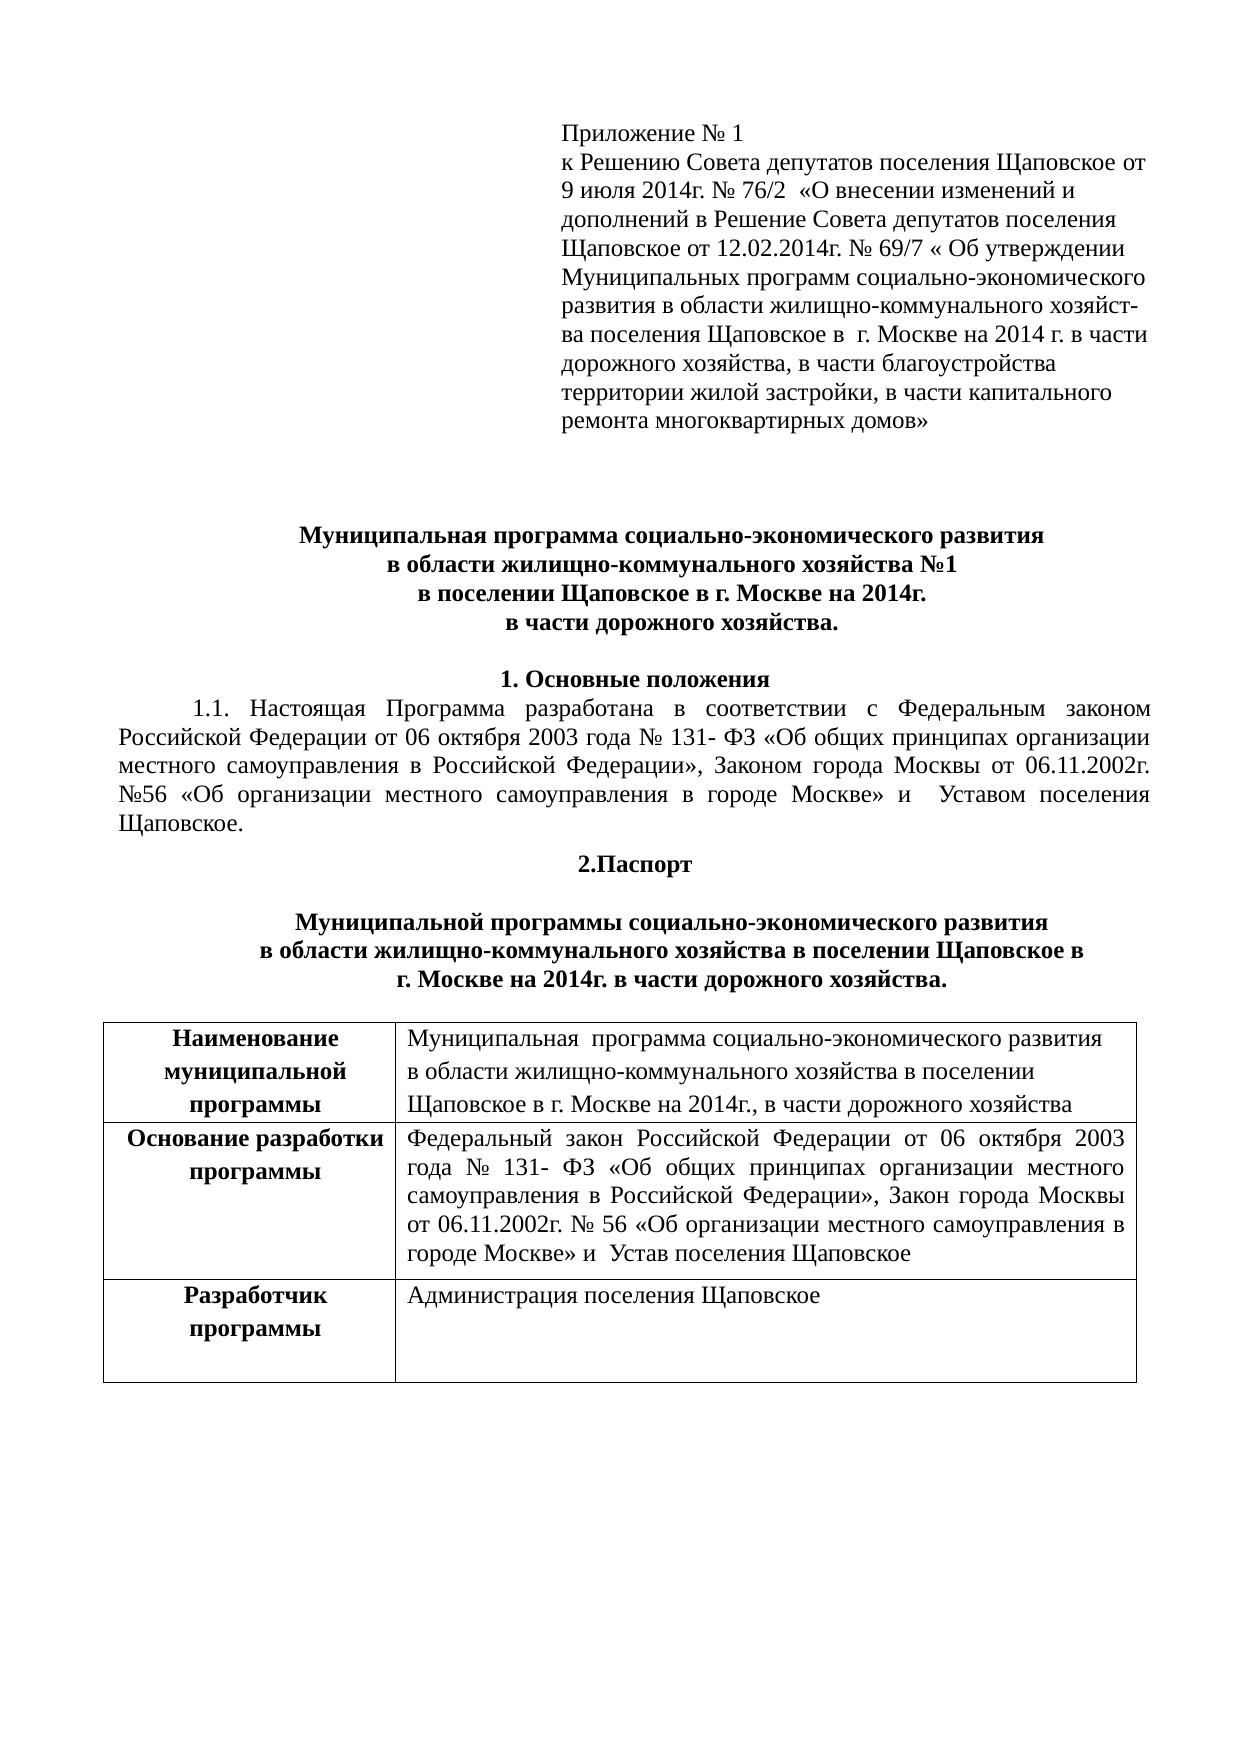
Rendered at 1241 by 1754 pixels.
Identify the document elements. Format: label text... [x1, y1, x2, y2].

list Муниципальная программа социально-экономического развития [118, 521, 1152, 549]
list в области жилищно-коммунального хозяйства в поселении Щаповское в [118, 936, 1152, 964]
text 2.Паспорт [118, 849, 1152, 878]
list в части дорожного хозяйства. [118, 607, 1152, 636]
table_cell Федеральный закон Российской Федерации от 06 октября 2003 года № 131- ФЗ «Об общих принципах организации местного самоуправления в Российской Федерации», Закон города Москвы от 06.11.2002г. № 56 «Об организации местного самоуправления в городе Москве» и Устав поселения Щаповское [396, 1123, 1136, 1279]
text к Решению Совета депутатов поселения Щаповское от 9 июля 2014г. № 76/2 «О внесении изменений и дополнений в Решение Совета депутатов поселения Щаповское от 12.02.2014г. № 69/7 « Об утверждении Муниципальных программ социально-экономического развития в области жилищно-коммунального хозяйст-ва поселения Щаповское в г. Москве на 2014 г. в части дорожного хозяйства, в части благоустройства [561, 147, 1152, 377]
text 1. Основные положения [118, 664, 1152, 693]
table_cell Администрация поселения Щаповское [396, 1280, 1136, 1382]
table_header Муниципальная программа социально-экономического развития в области жилищно-коммунального хозяйства в поселении Щаповское в г. Москве на 2014г., в части дорожного хозяйства [396, 1023, 1136, 1122]
list г. Москве на 2014г. в части дорожного хозяйства. [118, 964, 1152, 993]
list Муниципальной программы социально-экономического развития [118, 907, 1152, 936]
table_header Наименование муниципальной программы [104, 1023, 395, 1122]
text Приложение № 1 [561, 118, 1152, 147]
table_cell Основание разработки программы [104, 1123, 395, 1279]
list в поселении Щаповское в г. Москве на 2014г. [118, 578, 1152, 607]
list в области жилищно-коммунального хозяйства №1 [118, 549, 1152, 578]
table_cell Разработчик программы [104, 1280, 395, 1382]
text территории жилой застройки, в части капитального ремонта многоквартирных домов» [561, 377, 1152, 434]
text 1.1. Настоящая Программа разработана в соответствии с Федеральным законом Российской Федерации от 06 октября 2003 года № 131- ФЗ «Об общих принципах организации местного самоуправления в Российской Федерации», Законом города Москвы от 06.11.2002г. №56 «Об организации местного самоуправления в городе Москве» и Уставом поселения Щаповское. [118, 693, 1152, 837]
